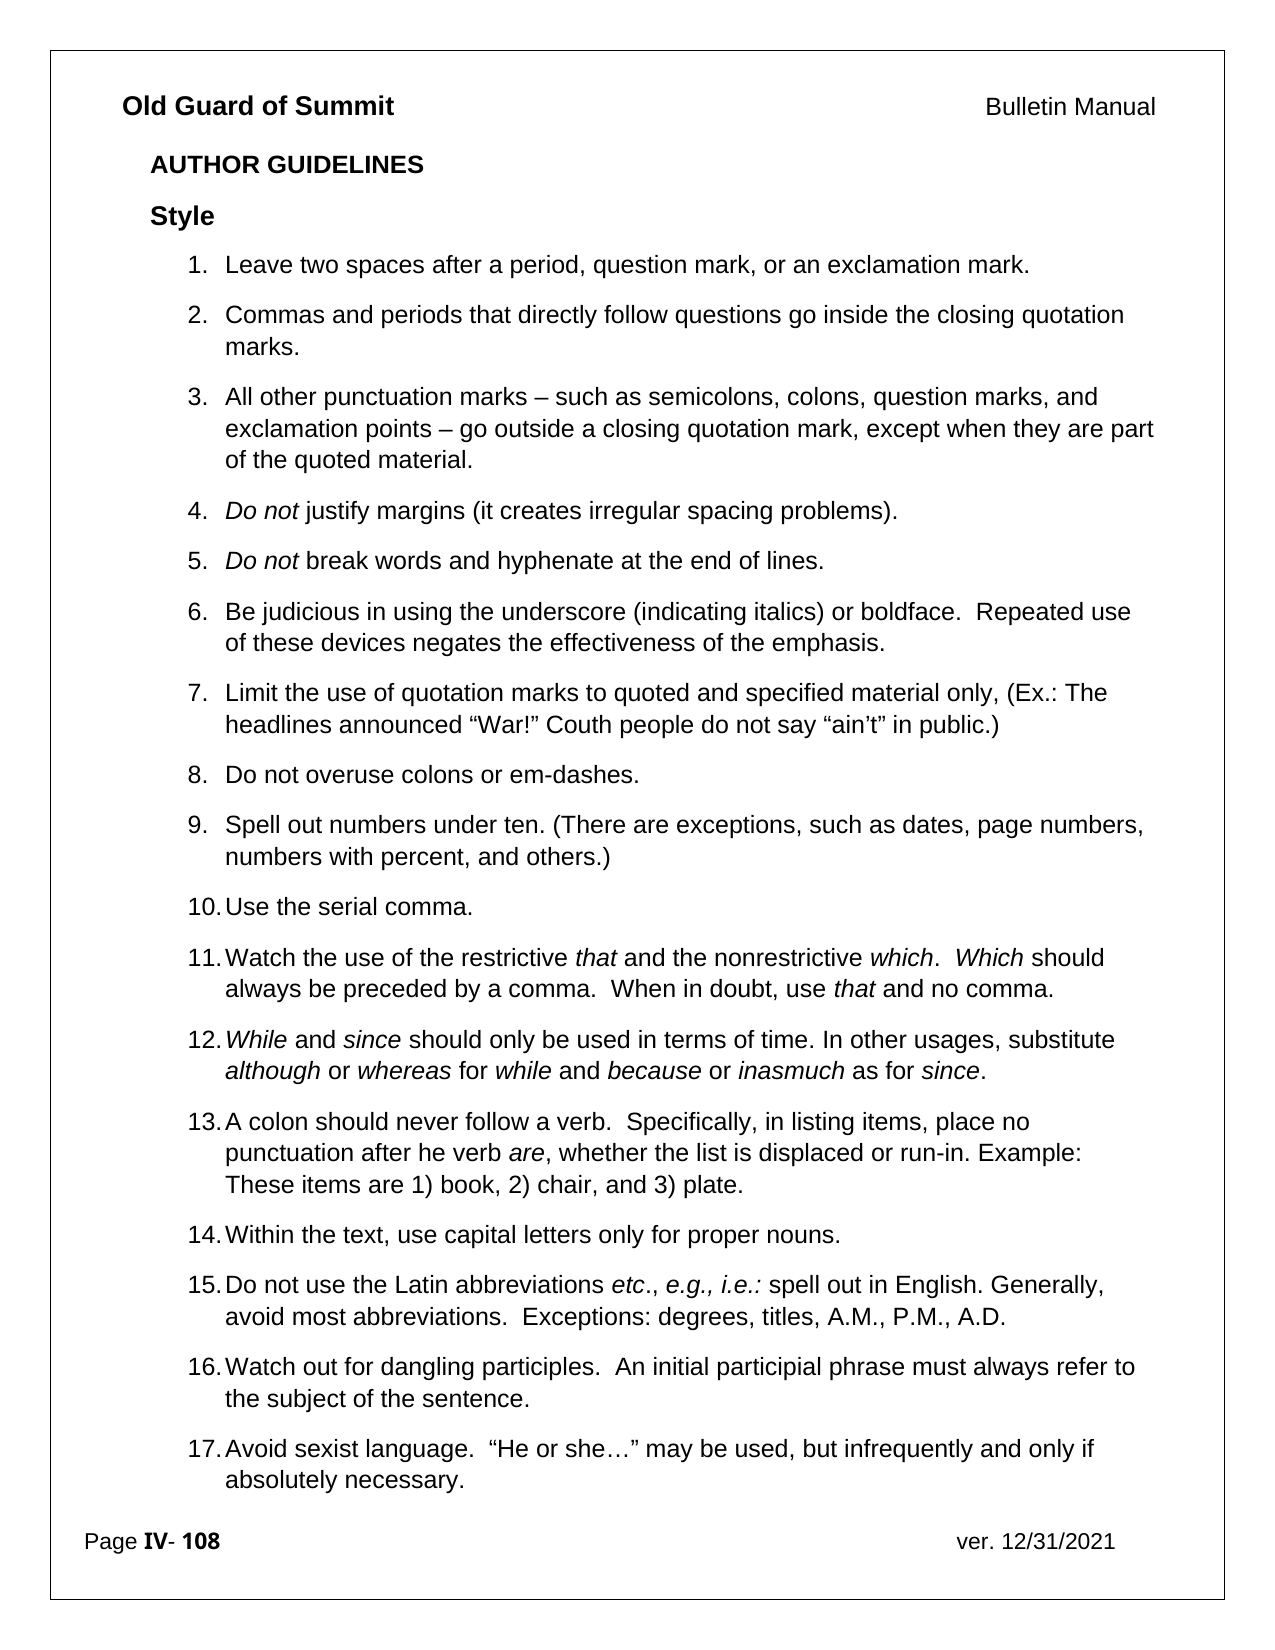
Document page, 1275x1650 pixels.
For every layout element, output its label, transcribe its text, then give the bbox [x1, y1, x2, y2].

subtitle Author Guidelines [150, 150, 1159, 179]
list Watch out for dangling participles. An initial participial phrase must always refer to the subject of the sentence. [187, 1352, 1159, 1412]
list A colon should never follow a verb. Specifically, in listing items, place no punctuation after he verb are, whether the list is displaced or run-in. Example: These items are 1) book, 2) chair, and 3) plate. [187, 1106, 1159, 1198]
list Do not justify margins (it creates irregular spacing problems). [187, 496, 1159, 524]
list Leave two spaces after a period, question mark, or an exclamation mark. [187, 250, 1159, 279]
text Style [150, 200, 1159, 231]
list Limit the use of quotation marks to quoted and specified material only, (Ex.: The headlines announced “War!” Couth people do not say “ain’t” in public.) [187, 678, 1159, 739]
list Within the text, use capital letters only for proper nouns. [187, 1220, 1159, 1249]
list Spell out numbers under ten. (There are exceptions, such as dates, page numbers, numbers with percent, and others.) [187, 811, 1159, 871]
list Do not use the Latin abbreviations etc., e.g., i.e.: spell out in English. Generally, avoid most abbreviations. Exceptions: degrees, titles, A.M., P.M., A.D. [187, 1270, 1159, 1331]
list Watch the use of the restrictive that and the nonrestrictive which. Which should always be preceded by a comma. When in doubt, use that and no comma. [187, 943, 1159, 1003]
list Use the serial comma. [187, 892, 1159, 921]
list Commas and periods that directly follow questions go inside the closing quotation marks. [187, 301, 1159, 361]
list Do not break words and hyphenate at the end of lines. [187, 546, 1159, 575]
list While and since should only be used in terms of time. In other usages, substitute although or whereas for while and because or inasmuch as for since. [187, 1024, 1159, 1085]
list All other punctuation marks – such as semicolons, colons, question marks, and exclamation points – go outside a closing quotation mark, except when they are part of the quoted material. [187, 382, 1159, 474]
list Do not overuse colons or em-dashes. [187, 760, 1159, 789]
list Be judicious in using the underscore (indicating italics) or boldface. Repeated use of these devices negates the effectiveness of the emphasis. [187, 596, 1159, 657]
list Avoid sexist language. “He or she…” may be used, but infrequently and only if absolutely necessary. [187, 1434, 1159, 1494]
